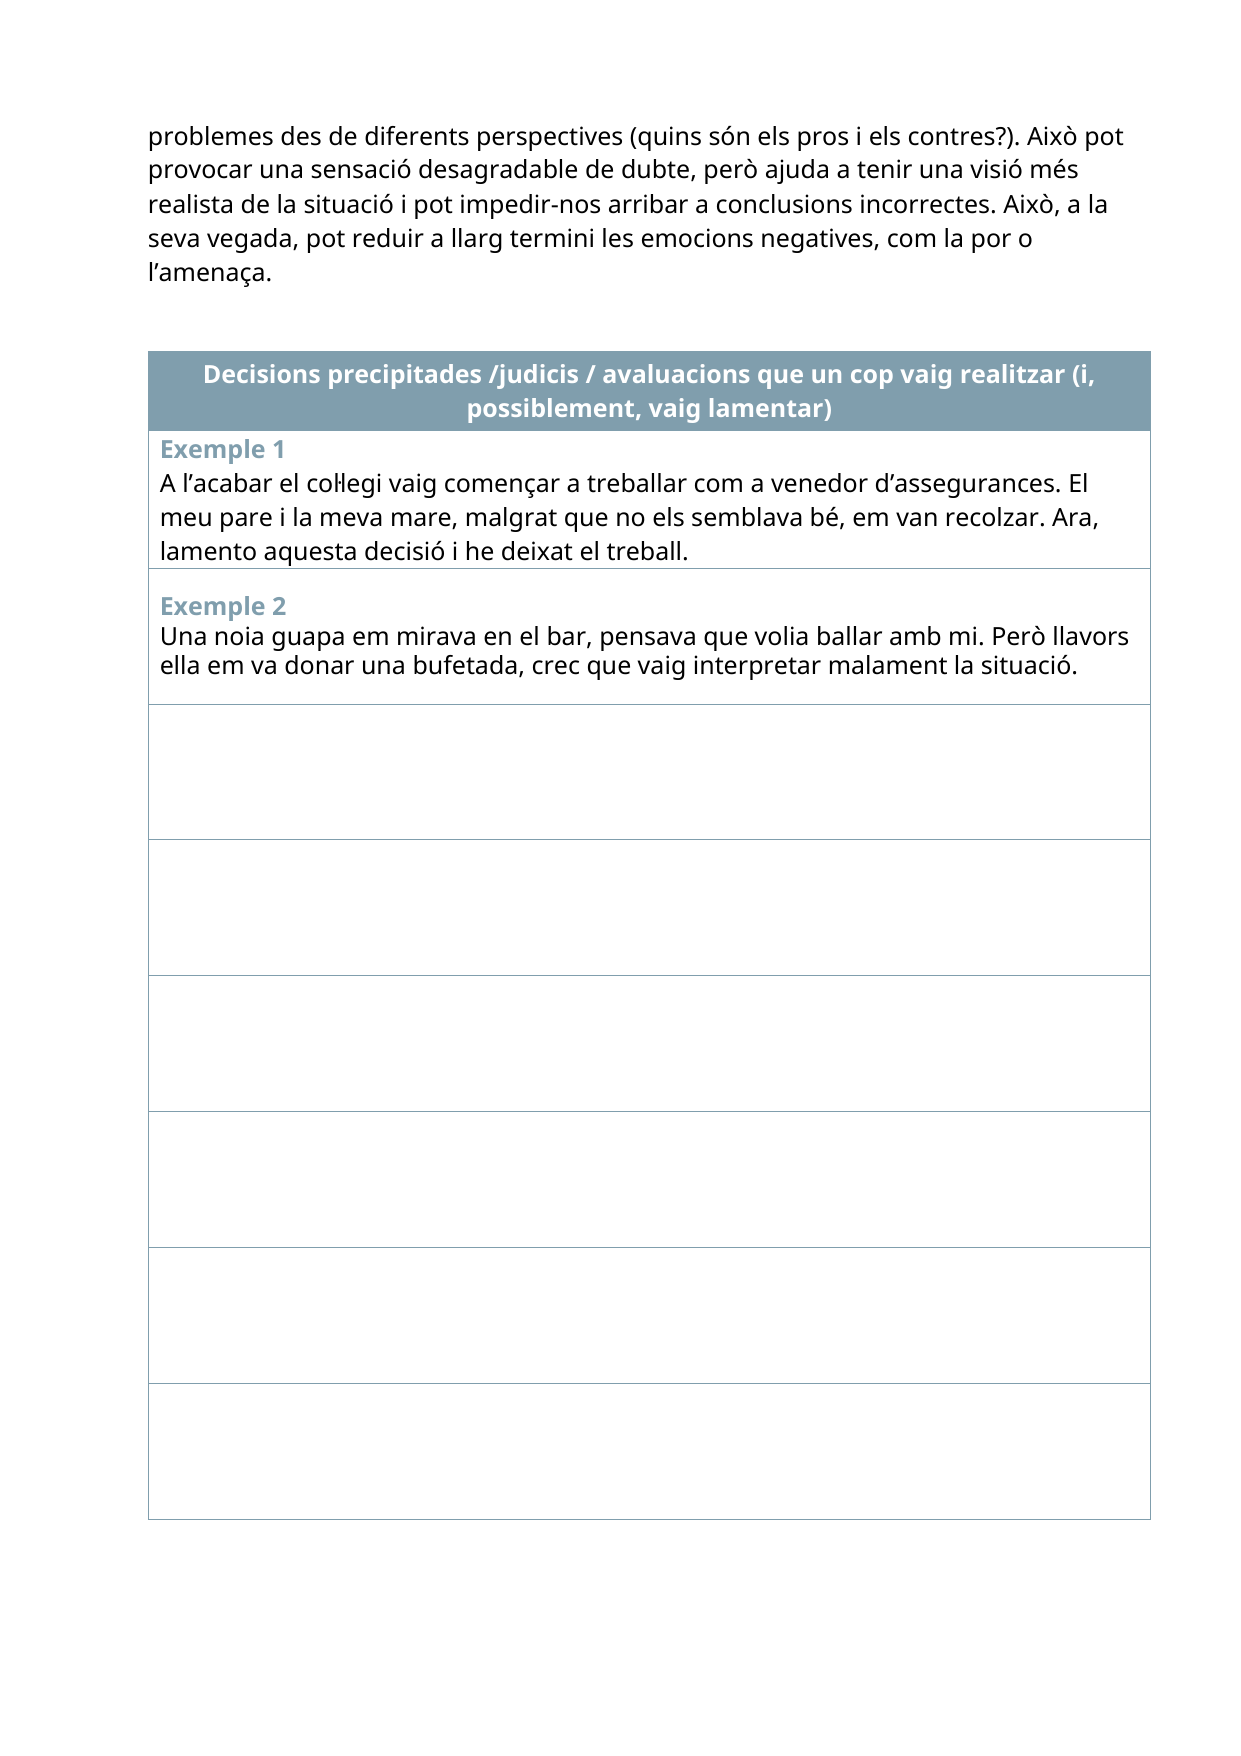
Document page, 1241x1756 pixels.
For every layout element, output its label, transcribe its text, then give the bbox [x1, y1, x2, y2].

table_cell [149, 840, 1150, 975]
table_header Decisions precipitades /judicis / avaluacions que un cop vaig realitzar (i, possiblement, vaig lamentar) [149, 352, 1150, 430]
table_cell [149, 976, 1150, 1111]
table_cell [149, 705, 1150, 839]
table_cell Exemple 1 A l’acabar el col·legi vaig començar a treballar com a venedor d’assegurances. El meu pare i la meva mare, malgrat que no els semblava bé, em van recolzar. Ara, lamento aquesta decisió i he deixat el treball. [149, 431, 1150, 568]
table_cell [149, 1112, 1150, 1247]
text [148, 118, 1152, 288]
table_cell [149, 1248, 1150, 1383]
table_cell [149, 1384, 1150, 1518]
table_cell Exemple 2 Una noia guapa em mirava en el bar, pensava que volia ballar amb mi. Però llavors ella em va donar una bufetada, crec que vaig interpretar malament la situació. [149, 569, 1150, 703]
